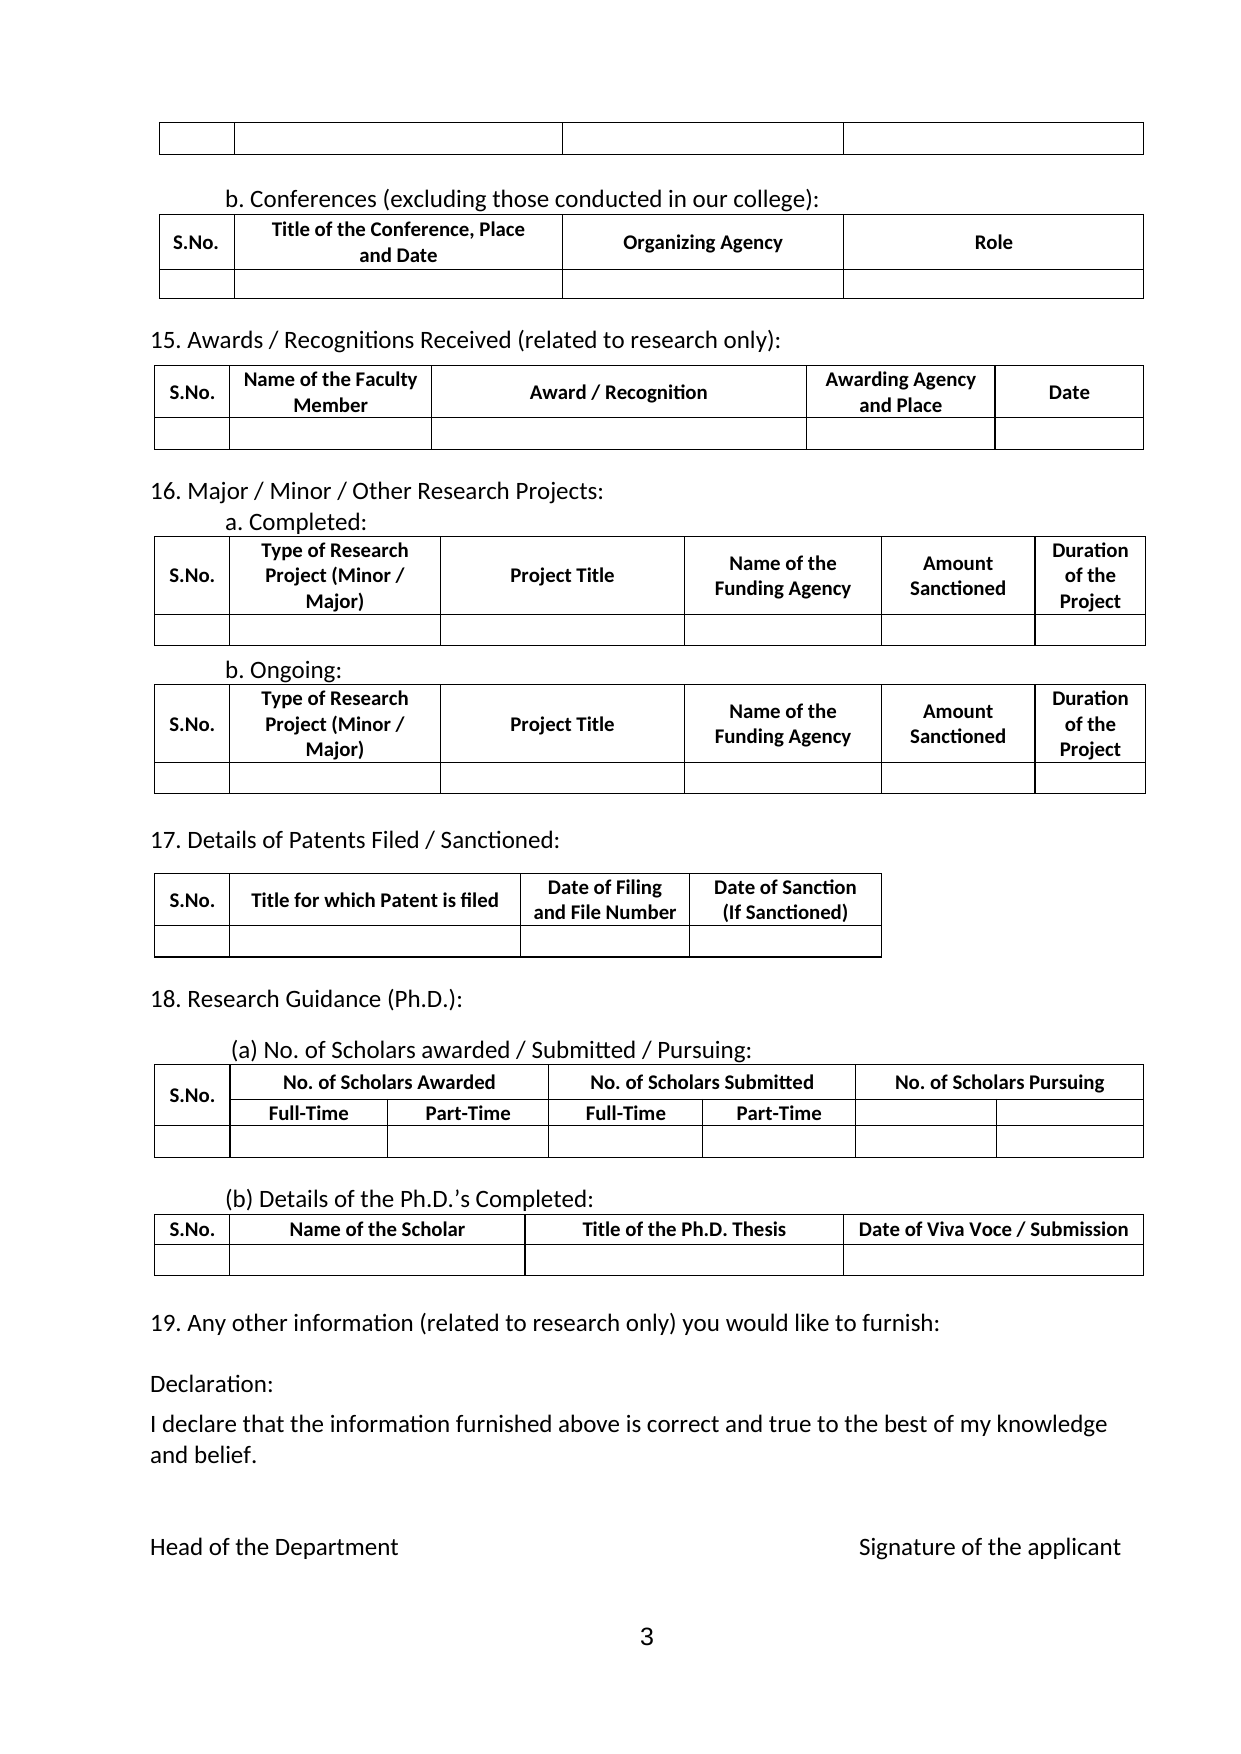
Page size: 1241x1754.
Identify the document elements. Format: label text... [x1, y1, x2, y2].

table_header S.No. [160, 215, 234, 269]
text Head of the Department Signature of the applicant [150, 1531, 1144, 1561]
table_cell [432, 418, 806, 449]
table_cell [235, 270, 562, 298]
table_cell Part-Time [703, 1100, 855, 1125]
table_cell [1036, 615, 1145, 645]
table_header Duration of the Project [1036, 537, 1145, 613]
table_header S.No. [155, 366, 229, 417]
table_cell [235, 123, 562, 154]
table_cell [155, 1126, 229, 1157]
table_header S.No. [155, 874, 229, 925]
table_cell [685, 615, 881, 645]
table_cell [685, 763, 881, 793]
table_cell [563, 270, 843, 298]
table_header S.No. [155, 537, 229, 613]
table_header Date of Filing and File Number [521, 874, 689, 925]
table_cell [155, 615, 229, 645]
table_cell [230, 1245, 524, 1275]
table_cell [690, 926, 881, 956]
table_cell [996, 418, 1143, 449]
table_cell Part-Time [388, 1100, 548, 1125]
table_cell [231, 1126, 387, 1157]
table_header Date of Viva Voce / Submission [844, 1215, 1143, 1244]
table_header Name of the Funding Agency [685, 537, 881, 613]
table_header Name of the Scholar [230, 1215, 524, 1244]
table_cell [703, 1126, 855, 1157]
table_cell [882, 763, 1034, 793]
table_cell [997, 1126, 1143, 1157]
table_cell [549, 1126, 702, 1157]
table_cell [230, 615, 440, 645]
text 17. Details of Patents Filed / Sanctioned: [150, 825, 1144, 855]
text 18. Research Guidance (Ph.D.): [150, 983, 1144, 1013]
table_header No. of Scholars Pursuing [856, 1065, 1143, 1099]
table_cell [230, 763, 440, 793]
table_cell Full-Time [549, 1100, 702, 1125]
table_header Name of the Funding Agency [685, 685, 881, 762]
table_header Title of the Ph.D. Thesis [526, 1215, 843, 1244]
table_cell [160, 270, 234, 298]
text I declare that the information furnished above is correct and true to the best of my knowledge and belief. [150, 1408, 1144, 1469]
table_cell [997, 1100, 1143, 1125]
table_cell [1036, 763, 1145, 793]
table_header Project Title [441, 537, 684, 613]
table_cell [155, 763, 229, 793]
text 19. Any other information (related to research only) you would like to furnish: [150, 1307, 1144, 1337]
table_header Date of Sanction (If Sanctioned) [690, 874, 881, 925]
text Declaration: [150, 1368, 1144, 1398]
table_header Amount Sanctioned [882, 685, 1034, 762]
table_header Duration of the Project [1036, 685, 1145, 762]
table_header No. of Scholars Submitted [549, 1065, 855, 1099]
table_cell [388, 1126, 548, 1157]
table_header Date [996, 366, 1143, 417]
table_cell [230, 418, 431, 449]
text a. Completed: [150, 506, 1144, 536]
table_header S.No. [155, 1215, 229, 1244]
table_header Project Title [441, 685, 684, 762]
text (b) Details of the Ph.D.’s Completed: [150, 1183, 1144, 1214]
table_cell [807, 418, 994, 449]
text b. Ongoing: [150, 654, 1144, 684]
table_cell [155, 926, 229, 956]
table_header Role [844, 215, 1143, 269]
table_cell [844, 1245, 1143, 1275]
table_header S.No. [155, 685, 229, 762]
table_header Type of Research Project (Minor / Major) [230, 685, 440, 762]
text 16. Major / Minor / Other Research Projects: [150, 475, 1144, 506]
table_header S.No. [155, 1065, 229, 1125]
table_cell [441, 763, 684, 793]
table_header No. of Scholars Awarded [231, 1065, 548, 1099]
text 15. Awards / Recognitions Received (related to research only): [150, 324, 1144, 355]
table_header Award / Recognition [432, 366, 806, 417]
table_header Name of the Faculty Member [230, 366, 431, 417]
text (a) No. of Scholars awarded / Submitted / Pursuing: [187, 1034, 1144, 1064]
table_header Type of Research Project (Minor / Major) [230, 537, 440, 613]
table_cell [526, 1245, 843, 1275]
text b. Conferences (excluding those conducted in our college): [150, 183, 1144, 214]
table_cell [441, 615, 684, 645]
table_cell [844, 270, 1143, 298]
table_cell Full-Time [231, 1100, 387, 1125]
table_header Title of the Conference, Place and Date [235, 215, 562, 269]
table_header Amount Sanctioned [882, 537, 1034, 613]
table_cell [856, 1126, 996, 1157]
table_cell [230, 926, 520, 956]
table_cell [521, 926, 689, 956]
table_cell [155, 1245, 229, 1275]
table_header Awarding Agency and Place [807, 366, 994, 417]
table_cell [856, 1100, 996, 1125]
table_header Organizing Agency [563, 215, 843, 269]
table_header Title for which Patent is filed [230, 874, 520, 925]
table_cell [882, 615, 1034, 645]
table_cell [844, 123, 1143, 154]
table_cell [155, 418, 229, 449]
table_cell [563, 123, 843, 154]
table_cell [160, 123, 234, 154]
